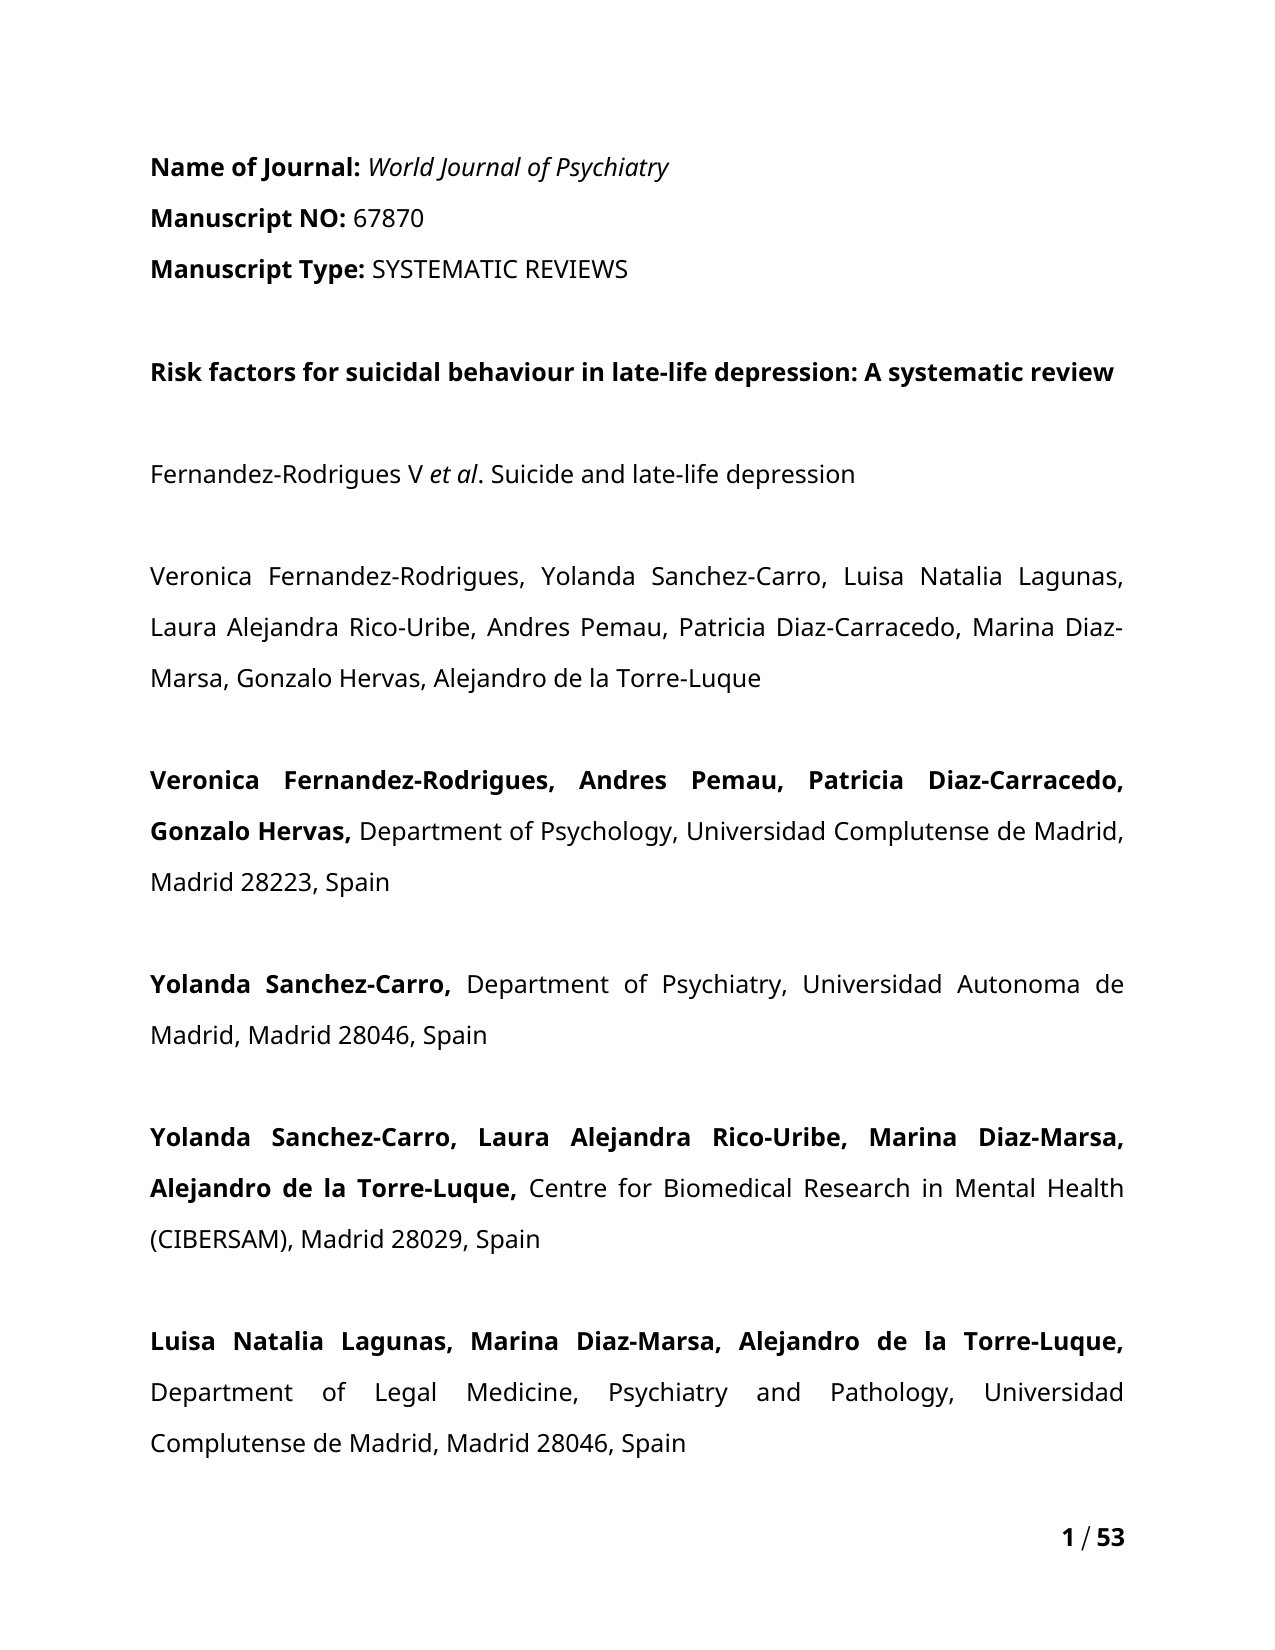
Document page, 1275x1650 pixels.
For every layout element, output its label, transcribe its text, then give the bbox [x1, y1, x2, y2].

text Name of Journal: World Journal of Psychiatry [150, 150, 1125, 184]
text Yolanda Sanchez-Carro, Laura Alejandra Rico-Uribe, Marina Diaz-Marsa, Alejandro de la Torre-Luque, Centre for Biomedical Research in Mental Health (CIBERSAM), Madrid 28029, Spain [150, 1120, 1125, 1256]
text Manuscript NO: 67870 [150, 201, 1125, 235]
text Luisa Natalia Lagunas, Marina Diaz-Marsa, Alejandro de la Torre-Luque, Department of Legal Medicine, Psychiatry and Pathology, Universidad Complutense de Madrid, Madrid 28046, Spain [150, 1324, 1125, 1460]
text Fernandez-Rodrigues V et al. Suicide and late-life depression [150, 456, 1125, 490]
text Veronica Fernandez-Rodrigues, Yolanda Sanchez-Carro, Luisa Natalia Lagunas, Laura Alejandra Rico-Uribe, Andres Pemau, Patricia Diaz-Carracedo, Marina Diaz-Marsa, Gonzalo Hervas, Alejandro de la Torre-Luque [150, 558, 1125, 694]
text Manuscript Type: SYSTEMATIC REVIEWS [150, 252, 1125, 286]
text Veronica Fernandez-Rodrigues, Andres Pemau, Patricia Diaz-Carracedo, Gonzalo Hervas, Department of Psychology, Universidad Complutense de Madrid, Madrid 28223, Spain [150, 762, 1125, 899]
text Yolanda Sanchez-Carro, Department of Psychiatry, Universidad Autonoma de Madrid, Madrid 28046, Spain [150, 967, 1125, 1052]
text Risk factors for suicidal behaviour in late-life depression: A systematic review [150, 354, 1125, 388]
